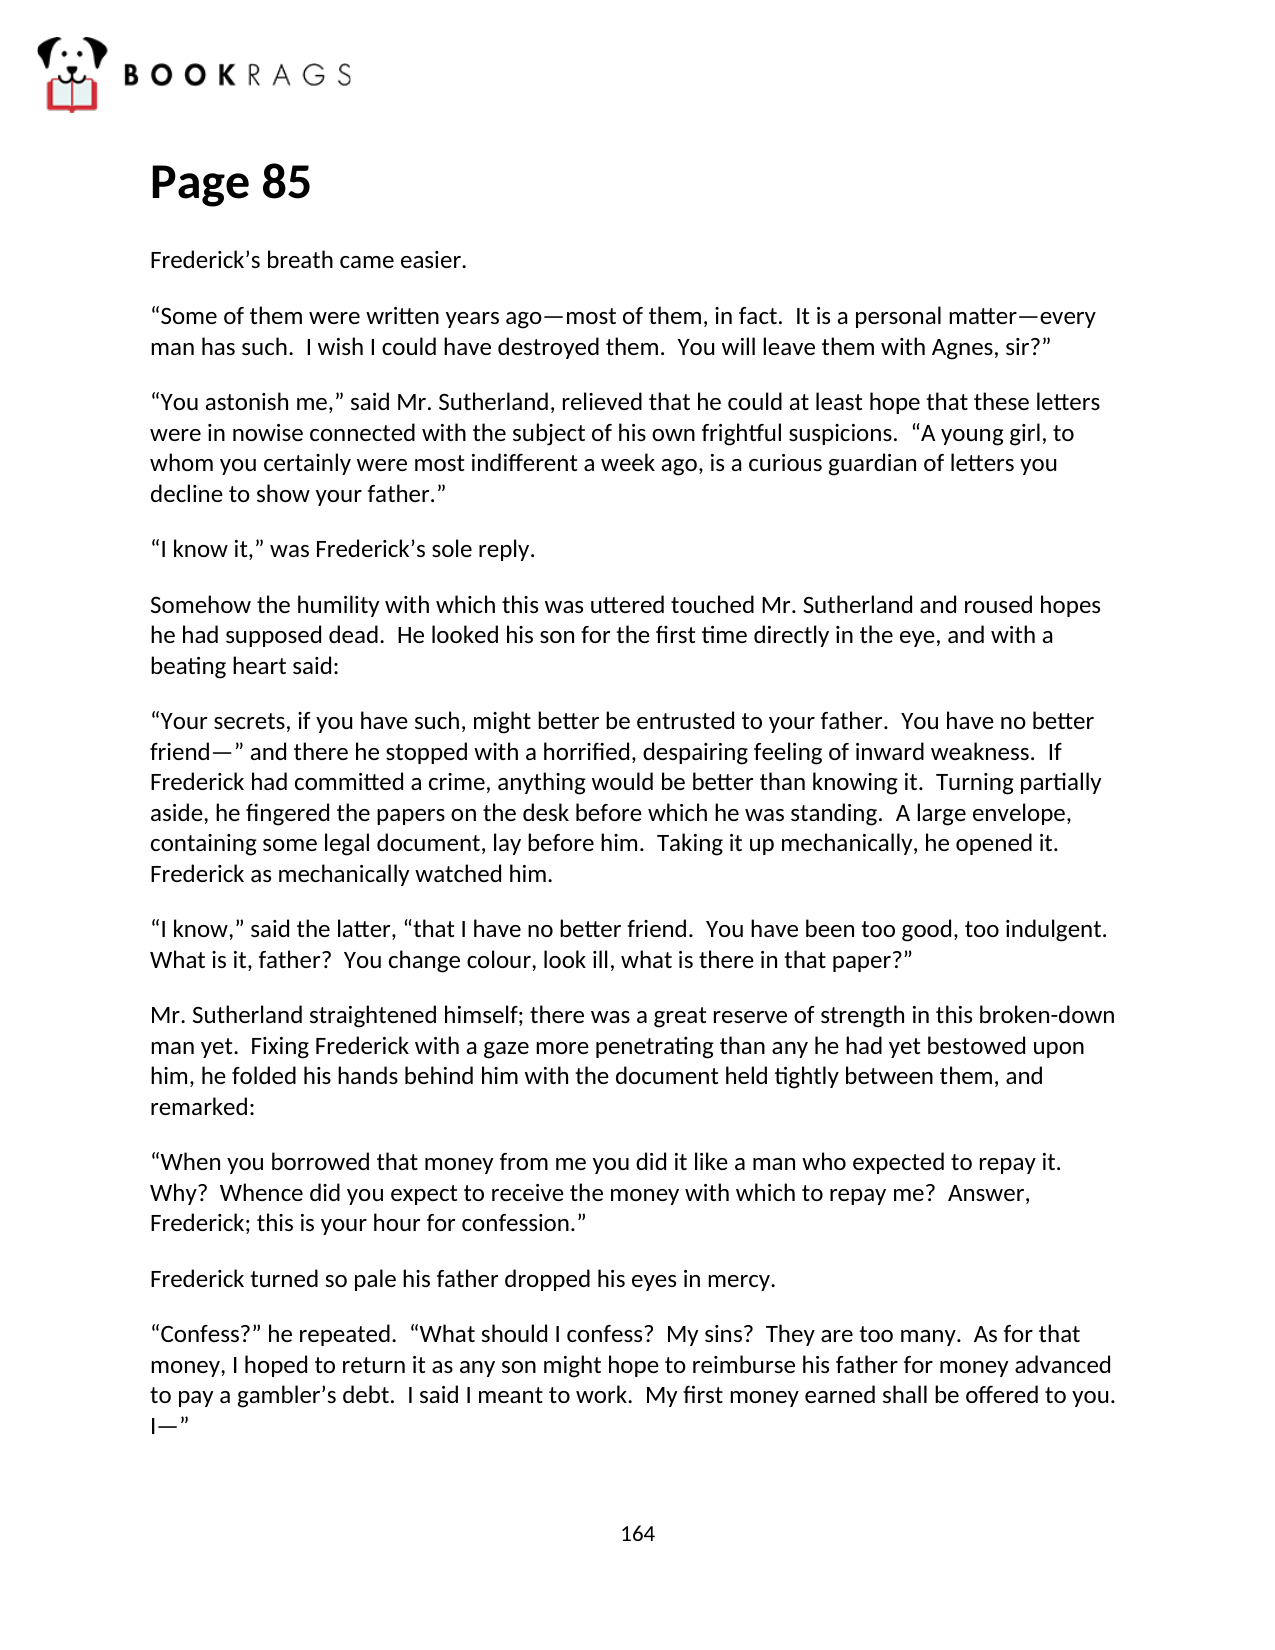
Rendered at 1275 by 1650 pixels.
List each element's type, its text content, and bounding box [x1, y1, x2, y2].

text Somehow the humility with which this was uttered touched Mr. Sutherland and roused hopes he had supposed dead. He looked his son for the first time directly in the eye, and with a beating heart said: [150, 589, 1125, 680]
text “Confess?” he repeated. “What should I confess? My sins? They are too many. As for that money, I hoped to return it as any son might hope to reimburse his father for money advanced to pay a gambler’s debt. I said I meant to work. My first money earned shall be offered to you. I—­” [150, 1319, 1125, 1441]
text Frederick turned so pale his father dropped his eyes in mercy. [150, 1263, 1125, 1294]
text “When you borrowed that money from me you did it like a man who expected to repay it. Why? Whence did you expect to receive the money with which to repay me? Answer, Frederick; this is your hour for confession.” [150, 1147, 1125, 1238]
text Frederick’s breath came easier. [150, 244, 1125, 275]
text Mr. Sutherland straightened himself; there was a great reserve of strength in this broken-down man yet. Fixing Frederick with a gaze more penetrating than any he had yet bestowed upon him, he folded his hands behind him with the document held tightly between them, and remarked: [150, 999, 1125, 1122]
text “Your secrets, if you have such, might better be entrusted to your father. You have no better friend—­” and there he stopped with a horrified, despairing feeling of inward weakness. If Frederick had committed a crime, anything would be better than knowing it. Turning partially aside, he fingered the papers on the desk before which he was standing. A large envelope, containing some legal document, lay before him. Taking it up mechanically, he opened it. Frederick as mechanically watched him. [150, 705, 1125, 888]
picture [37, 37, 351, 113]
text “I know it,” was Frederick’s sole reply. [150, 533, 1125, 564]
text “I know,” said the latter, “that I have no better friend. You have been too good, too indulgent. What is it, father? You change colour, look ill, what is there in that paper?” [150, 913, 1125, 974]
text Page 85 [150, 150, 1125, 211]
text “Some of them were written years ago—­most of them, in fact. It is a personal matter—­every man has such. I wish I could have destroyed them. You will leave them with Agnes, sir?” [150, 300, 1125, 361]
text “You astonish me,” said Mr. Sutherland, relieved that he could at least hope that these letters were in nowise connected with the subject of his own frightful suspicions. “A young girl, to whom you certainly were most indifferent a week ago, is a curious guardian of letters you decline to show your father.” [150, 386, 1125, 508]
